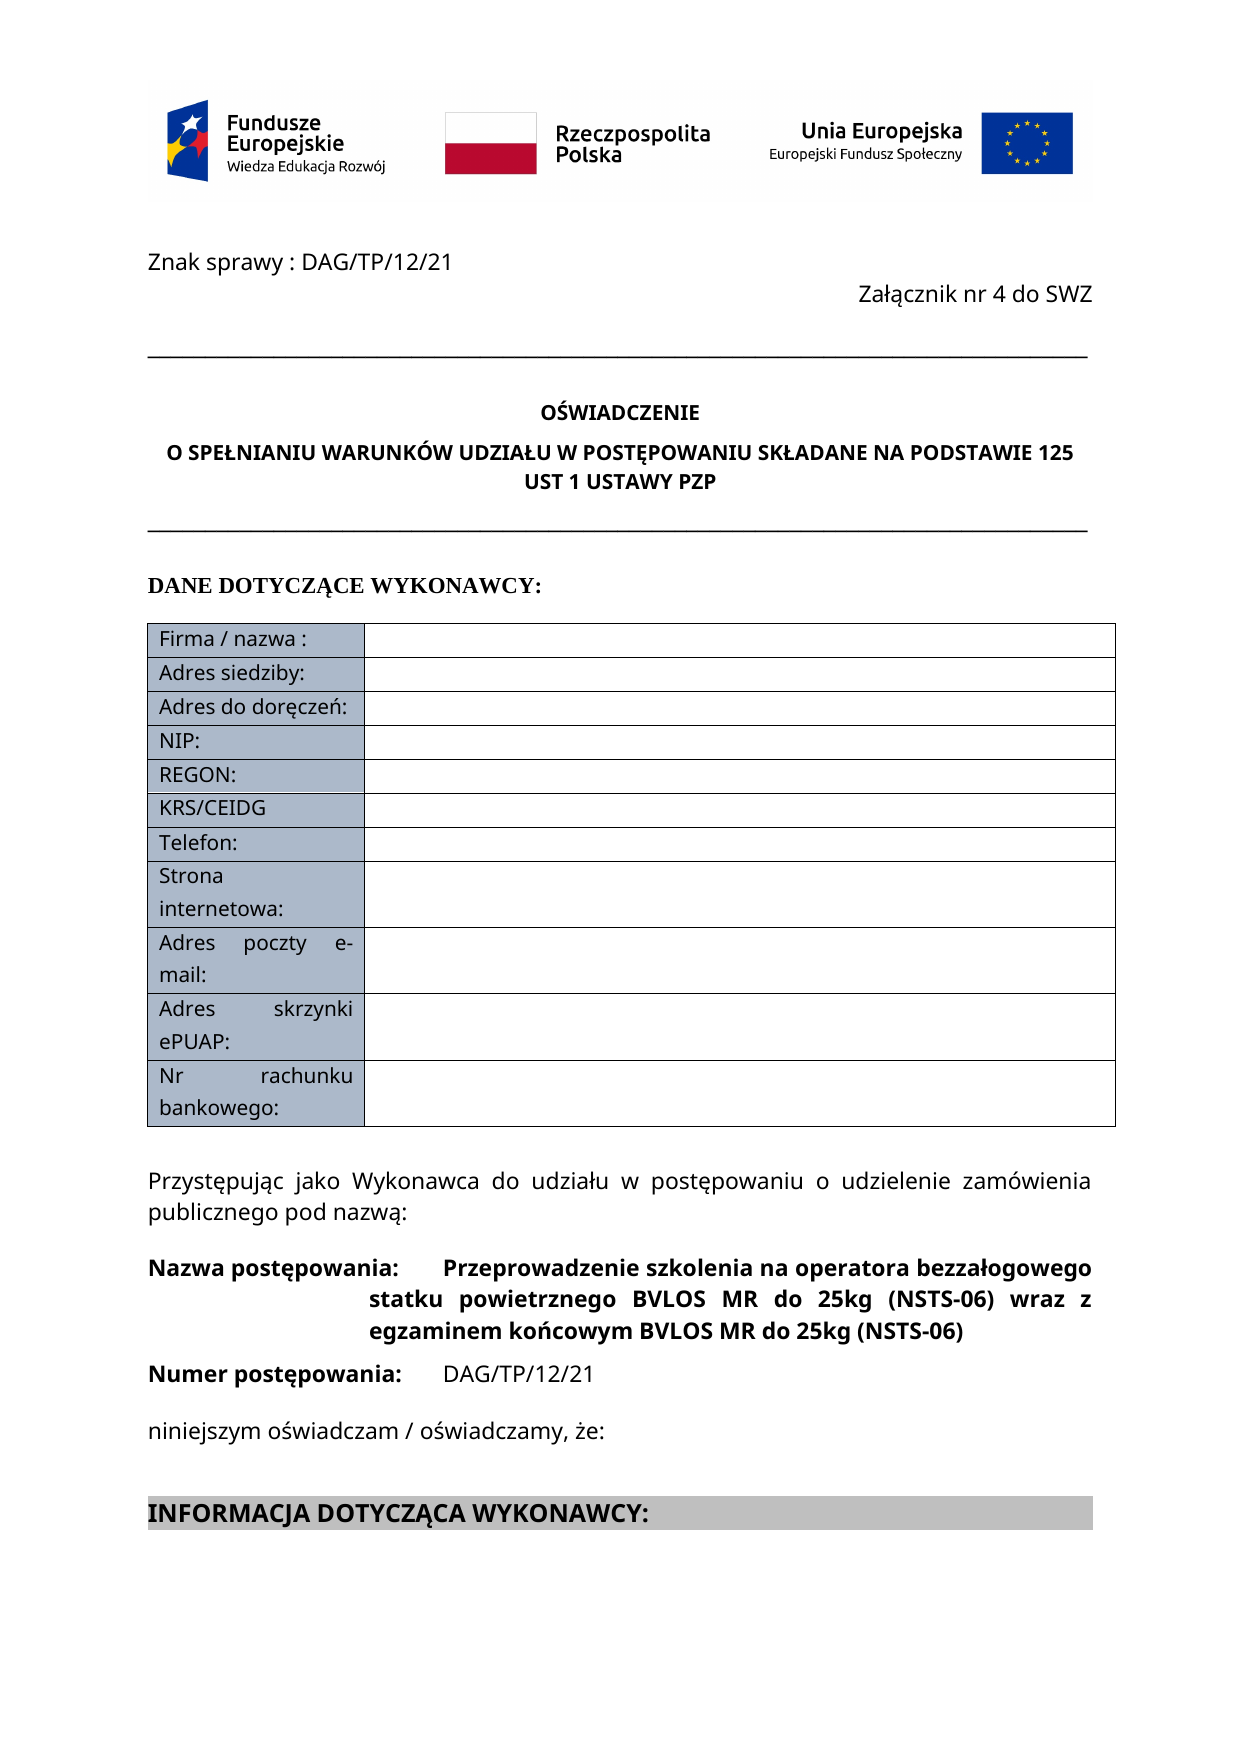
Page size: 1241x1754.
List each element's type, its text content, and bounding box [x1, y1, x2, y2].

table_cell Strona internetowa: [148, 862, 364, 927]
table_cell [365, 828, 1115, 861]
text O SPEŁNIANIU WARUNKÓW UDZIAŁU W POSTĘPOWANIU SKŁADANE NA PODSTAWIE 125 UST 1 USTAWY PZP [148, 438, 1093, 495]
table_cell Adres skrzynki ePUAP: [148, 994, 364, 1060]
text INFORMACJA DOTYCZĄCA WYKONAWCY: [148, 1496, 1093, 1530]
text niniejszym oświadczam / oświadczamy, że: [148, 1414, 1093, 1446]
table_header Firma / nazwa : [148, 624, 364, 657]
text OŚWIADCZENIE [148, 398, 1093, 426]
text __________________________________________________________________________________ [148, 508, 1093, 534]
table_cell [365, 658, 1115, 691]
table_cell [365, 862, 1115, 927]
text Numer postępowania: DAG/TP/12/21 [148, 1358, 1093, 1389]
table_cell Nr rachunku bankowego: [148, 1061, 364, 1126]
table_cell KRS/CEIDG [148, 794, 364, 827]
text Znak sprawy : DAG/TP/12/21 [148, 246, 1093, 277]
table_cell [365, 794, 1115, 827]
table_cell Adres siedziby: [148, 658, 364, 691]
table_header [365, 624, 1115, 657]
table_cell [365, 994, 1115, 1060]
list Przystępując jako Wykonawca do udziału w postępowaniu o udzielenie zamówienia publicznego pod nazwą: [148, 1164, 1093, 1227]
text Nazwa postępowania: Przeprowadzenie szkolenia na operatora bezzałogowego statku powietrznego BVLOS MR do 25kg (NSTS-06) wraz z egzaminem końcowym BVLOS MR do 25kg (NSTS-06) [148, 1252, 1093, 1346]
text Załącznik nr 4 do SWZ [148, 277, 1093, 309]
table_cell NIP: [148, 726, 364, 759]
text DANE DOTYCZĄCE WYKONAWCY: [148, 572, 1093, 598]
table_cell [365, 726, 1115, 759]
table_cell Adres poczty e-mail: [148, 928, 364, 993]
picture [147, 80, 1093, 202]
table_cell Adres do doręczeń: [148, 692, 364, 725]
table_cell [365, 928, 1115, 993]
table_cell Telefon: [148, 828, 364, 861]
table_cell [365, 760, 1115, 792]
table_cell [365, 692, 1115, 725]
table_cell [365, 1061, 1115, 1126]
text __________________________________________________________________________________ [148, 334, 1093, 360]
table_cell REGON: [148, 760, 364, 792]
